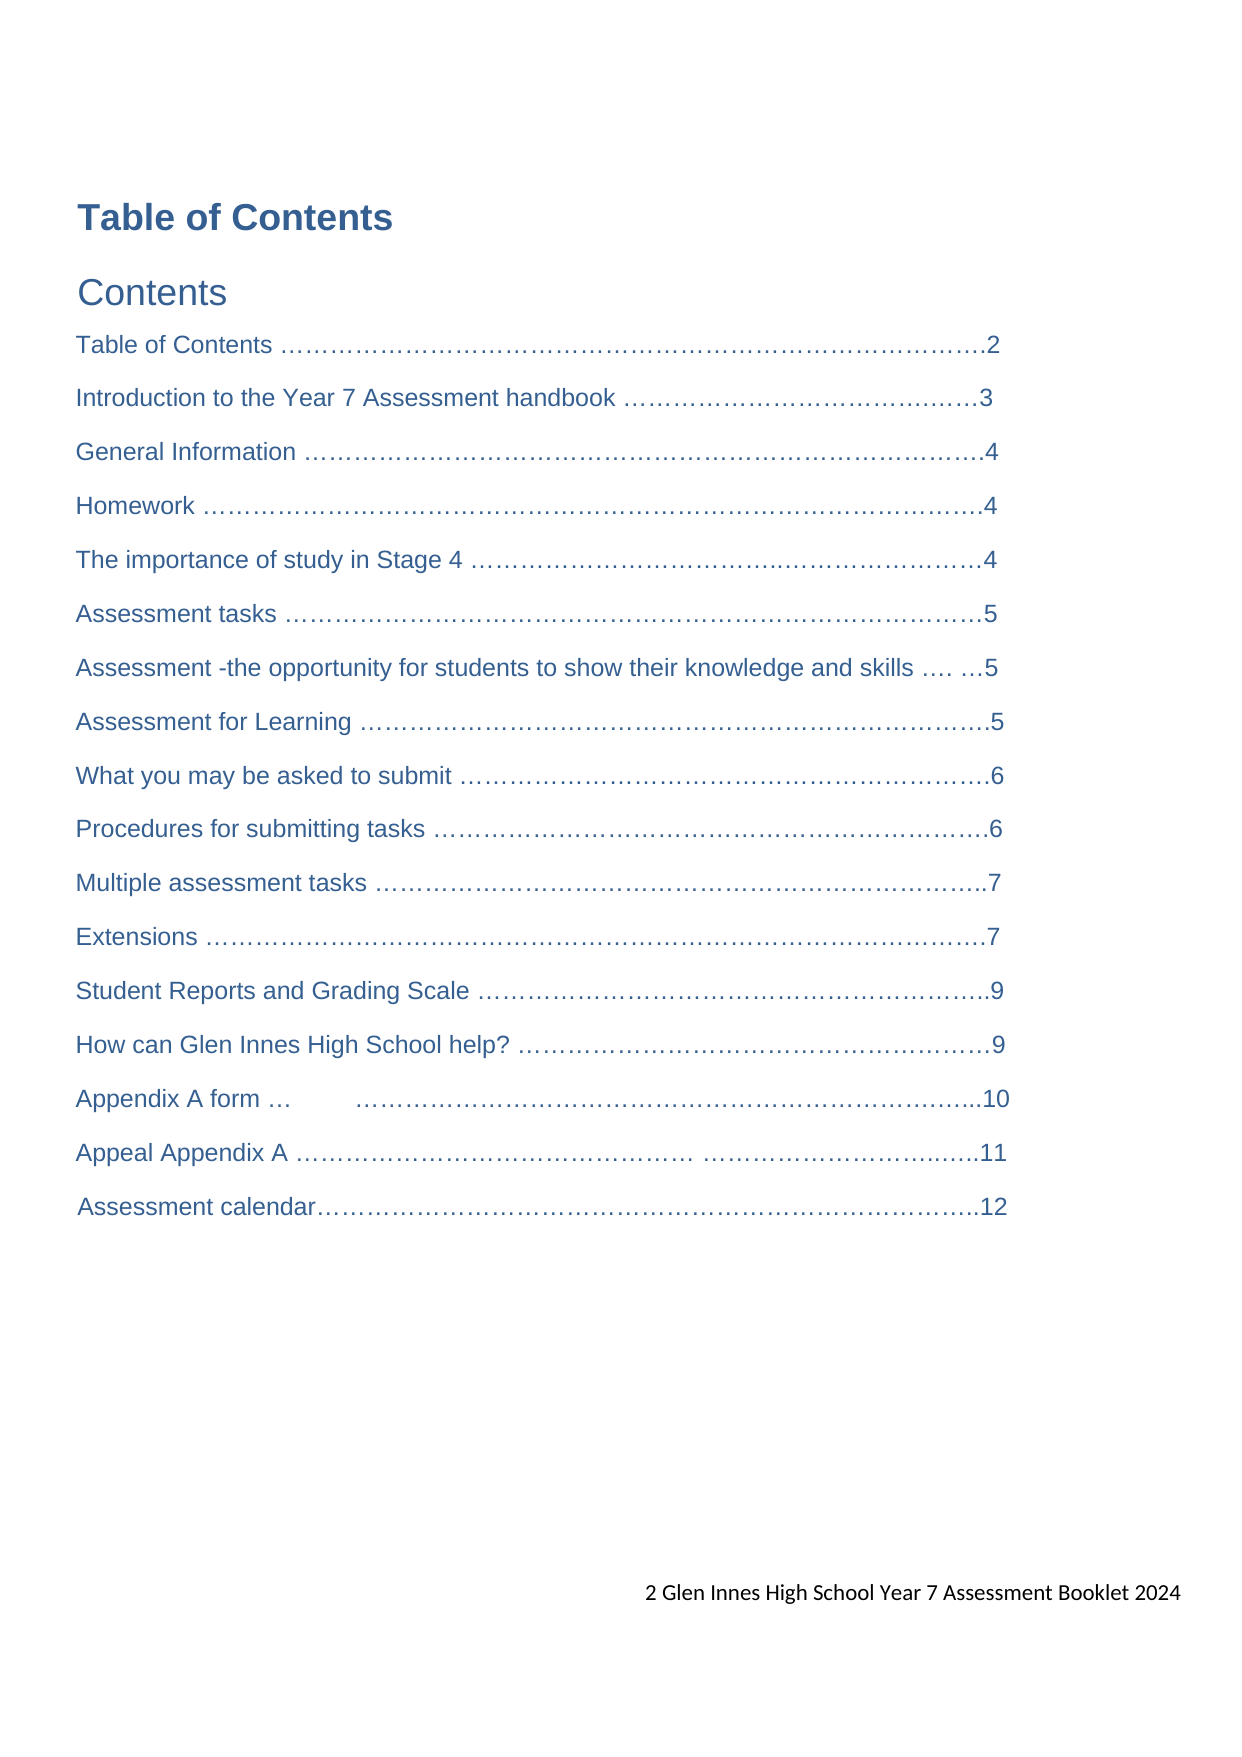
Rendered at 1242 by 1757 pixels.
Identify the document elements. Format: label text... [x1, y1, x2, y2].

text Introduction to the Year 7 Assessment handbook ……………………………….……3 [75, 383, 1143, 412]
text Appendix A form … …………………………………………………………….…...10 [75, 1084, 1143, 1112]
text Table of Contents ………………………………………………………………………….2 [75, 329, 1143, 358]
text Procedures for submitting tasks ………………………………………………………….6 [75, 814, 1143, 843]
text Table of Contents [77, 196, 1174, 239]
text Multiple assessment tasks ………………………………………………………………..7 [75, 868, 1143, 897]
text Extensions ………………………………………………………………………………….7 [75, 922, 1143, 951]
text Assessment for Learning ………………………………………………………………….5 [75, 707, 1143, 736]
text How can Glen Innes High School help? …………………………………………………9 [75, 1030, 1143, 1059]
text Assessment tasks …………………………………………………………………………5 [75, 599, 1143, 628]
text The importance of study in Stage 4 ………………………………..……………………4 [75, 545, 1143, 574]
text Homework ………………………………………………………………………………….4 [75, 491, 1143, 520]
text Student Reports and Grading Scale ……………………………………………………..9 [75, 976, 1143, 1005]
text Assessment -the opportunity for students to show their knowledge and skills …. …5 [75, 653, 1143, 682]
text Assessment calendar……………………………………………………………………..12 [77, 1191, 1174, 1220]
text What you may be asked to submit ……………………………………………………….6 [75, 761, 1143, 789]
text Appeal Appendix A ………………………………………… ………………………..…..11 [75, 1138, 1143, 1166]
text General Information ……………………………………………………………………….4 [75, 437, 1143, 466]
text Contents [77, 271, 1174, 314]
